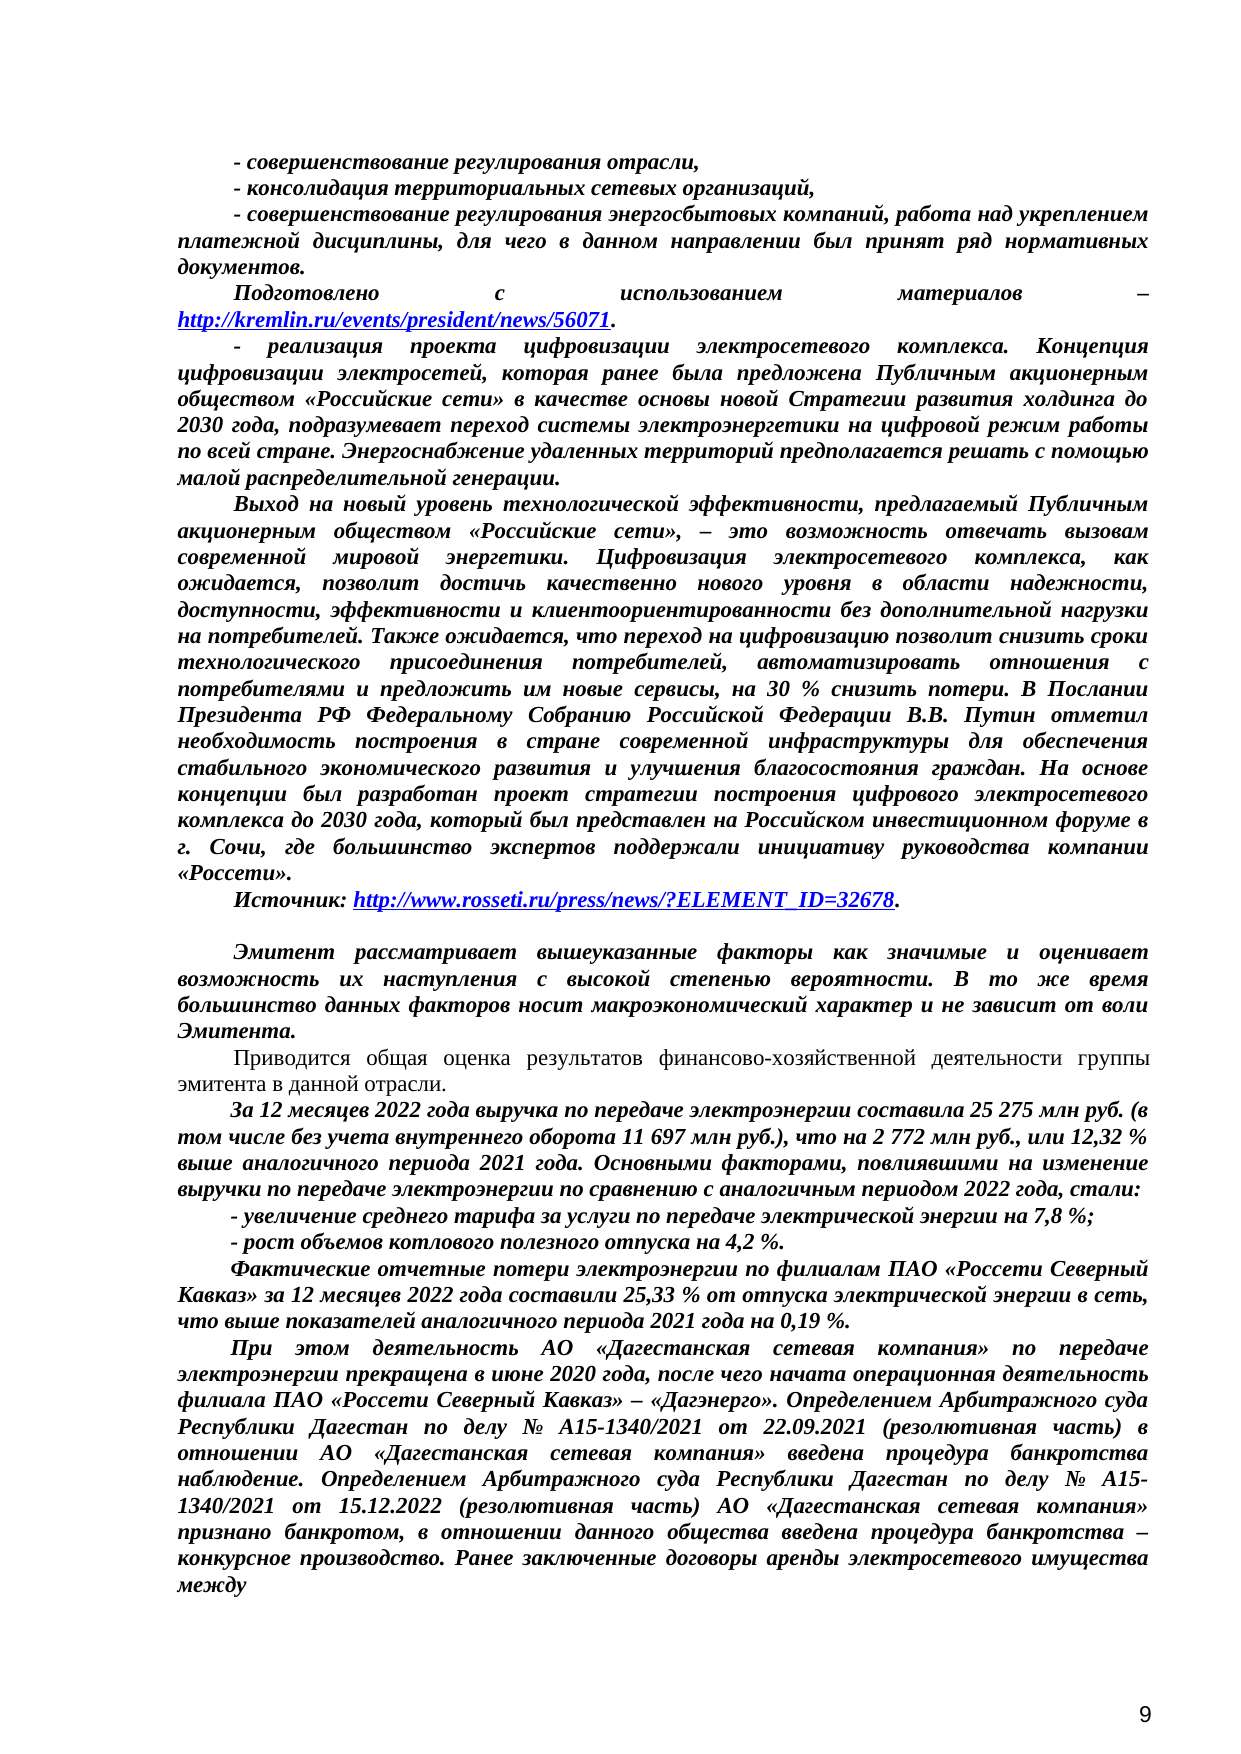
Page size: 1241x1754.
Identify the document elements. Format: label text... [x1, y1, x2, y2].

text Выход на новый уровень технологической эффективности, предлагаемый Публичным акционерным обществом «Российские сети», – это возможность отвечать вызовам современной мировой энергетики. Цифровизация электросетевого комплекса, как ожидается, позволит достичь качественно нового уровня в области надежности, доступности, эффективности и клиентоориентированности без дополнительной нагрузки на потребителей. Также ожидается, что переход на цифровизацию позволит снизить сроки технологического присоединения потребителей, автоматизировать отношения с потребителями и предложить им новые сервисы, на 30 % снизить потери. В Послании Президента РФ Федеральному Собранию Российской Федерации В.В. Путин отметил необходимость построения в стране современной инфраструктуры для обеспечения стабильного экономического развития и улучшения благосостояния граждан. На основе концепции был разработан проект стратегии построения цифрового электросетевого комплекса до 2030 года, который был представлен на Российском инвестиционном форуме в г. Сочи, где большинство экспертов поддержали инициативу руководства компании «Россети». [177, 490, 1152, 886]
text - совершенствование регулирования отрасли, [177, 148, 1152, 174]
text Приводится общая оценка результатов финансово-хозяйственной деятельности группы эмитента в данной отрасли. [177, 1044, 1152, 1096]
text Эмитент рассматривает вышеуказанные факторы как значимые и оценивает возможность их наступления с высокой степенью вероятности. В то же время большинство данных факторов носит макроэкономический характер и не зависит от воли Эмитента. [177, 938, 1152, 1044]
text - совершенствование регулирования энергосбытовых компаний, работа над укреплением платежной дисциплины, для чего в данном направлении был принят ряд нормативных документов. [177, 200, 1152, 279]
text Источник: http://www.rosseti.ru/press/news/?ELEMENT_ID=32678. [177, 886, 1152, 912]
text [177, 1334, 1152, 1597]
text - реализация проекта цифровизации электросетевого комплекса. Концепция цифровизации электросетей, которая ранее была предложена Публичным акционерным обществом «Российские сети» в качестве основы новой Стратегии развития холдинга до 2030 года, подразумевает переход системы электроэнергетики на цифровой режим работы по всей стране. Энергоснабжение удаленных территорий предполагается решать с помощью малой распределительной генерации. [177, 332, 1152, 490]
text - консолидация территориальных сетевых организаций, [177, 174, 1152, 200]
text - рост объемов котлового полезного отпуска на 4,2 %. [177, 1228, 1152, 1254]
text За 12 месяцев 2022 года выручка по передаче электроэнергии составила 25 275 млн руб. (в том числе без учета внутреннего оборота 11 697 млн руб.), что на 2 772 млн руб., или 12,32 % выше аналогичного периода 2021 года. Основными факторами, повлиявшими на изменение выручки по передаче электроэнергии по сравнению с аналогичным периодом 2022 года, стали: [177, 1096, 1152, 1202]
text Фактические отчетные потери электроэнергии по филиалам ПАО «Россети Северный Кавказ» за 12 месяцев 2022 года составили 25,33 % от отпуска электрической энергии в сеть, что выше показателей аналогичного периода 2021 года на 0,19 %. [177, 1254, 1152, 1334]
text - увеличение среднего тарифа за услуги по передаче электрической энергии на 7,8 %; [177, 1202, 1152, 1228]
text Подготовлено с использованием материалов – http://kremlin.ru/events/president/news/56071. [177, 279, 1152, 332]
